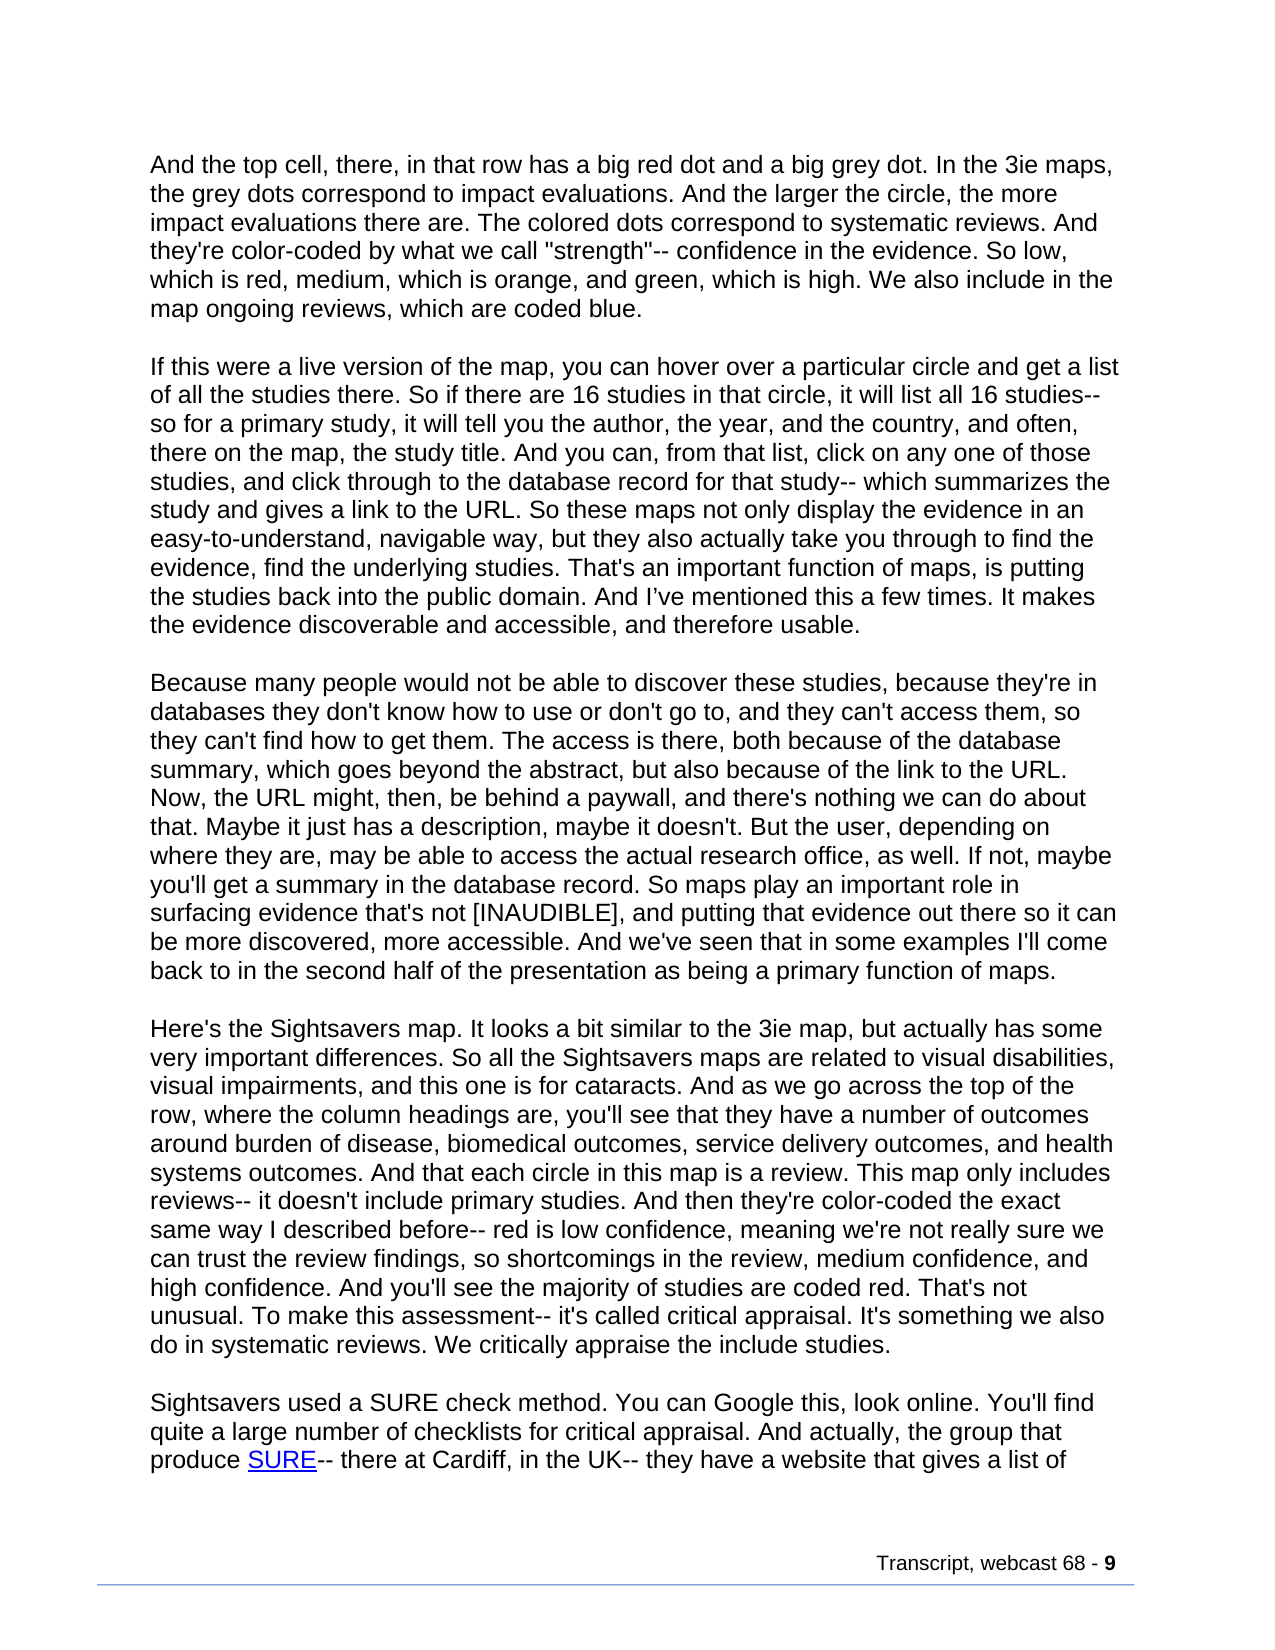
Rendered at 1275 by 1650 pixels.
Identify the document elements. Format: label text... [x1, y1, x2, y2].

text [150, 150, 1125, 322]
text If this were a live version of the map, you can hover over a particular circle and get a list of all the studies there. So if there are 16 studies in that circle, it will list all 16 studies-- so for a primary study, it will tell you the author, the year, and the country, and often, there on the map, the study title. And you can, from that list, click on any one of those studies, and click through to the database record for that study-- which summarizes the study and gives a link to the URL. So these maps not only display the evidence in an easy-to-understand, navigable way, but they also actually take you through to find the evidence, find the underlying studies. That's an important function of maps, is putting the studies back into the public domain. And I’ve mentioned this a few times. It makes the evidence discoverable and accessible, and therefore usable. [150, 352, 1125, 639]
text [150, 1388, 1125, 1474]
text Because many people would not be able to discover these studies, because they're in databases they don't know how to use or don't go to, and they can't access them, so they can't find how to get them. The access is there, both because of the database summary, which goes beyond the abstract, but also because of the link to the URL. Now, the URL might, then, be behind a paywall, and there's nothing we can do about that. Maybe it just has a description, maybe it doesn't. But the user, depending on where they are, may be able to access the actual research office, as well. If not, maybe you'll get a summary in the database record. So maps play an important role in surfacing evidence that's not [INAUDIBLE], and putting that evidence out there so it can be more discovered, more accessible. And we've seen that in some examples I'll come back to in the second half of the presentation as being a primary function of maps. [150, 668, 1125, 984]
text Here's the Sightsavers map. It looks a bit similar to the 3ie map, but actually has some very important differences. So all the Sightsavers maps are related to visual disabilities, visual impairments, and this one is for cataracts. And as we go across the top of the row, where the column headings are, you'll see that they have a number of outcomes around burden of disease, biomedical outcomes, service delivery outcomes, and health systems outcomes. And that each circle in this map is a review. This map only includes reviews-- it doesn't include primary studies. And then they're color-coded the exact same way I described before-- red is low confidence, meaning we're not really sure we can trust the review findings, so shortcomings in the review, medium confidence, and high confidence. And you'll see the majority of studies are coded red. That's not unusual. To make this assessment-- it's called critical appraisal. It's something we also do in systematic reviews. We critically appraise the include studies. [150, 1014, 1125, 1359]
